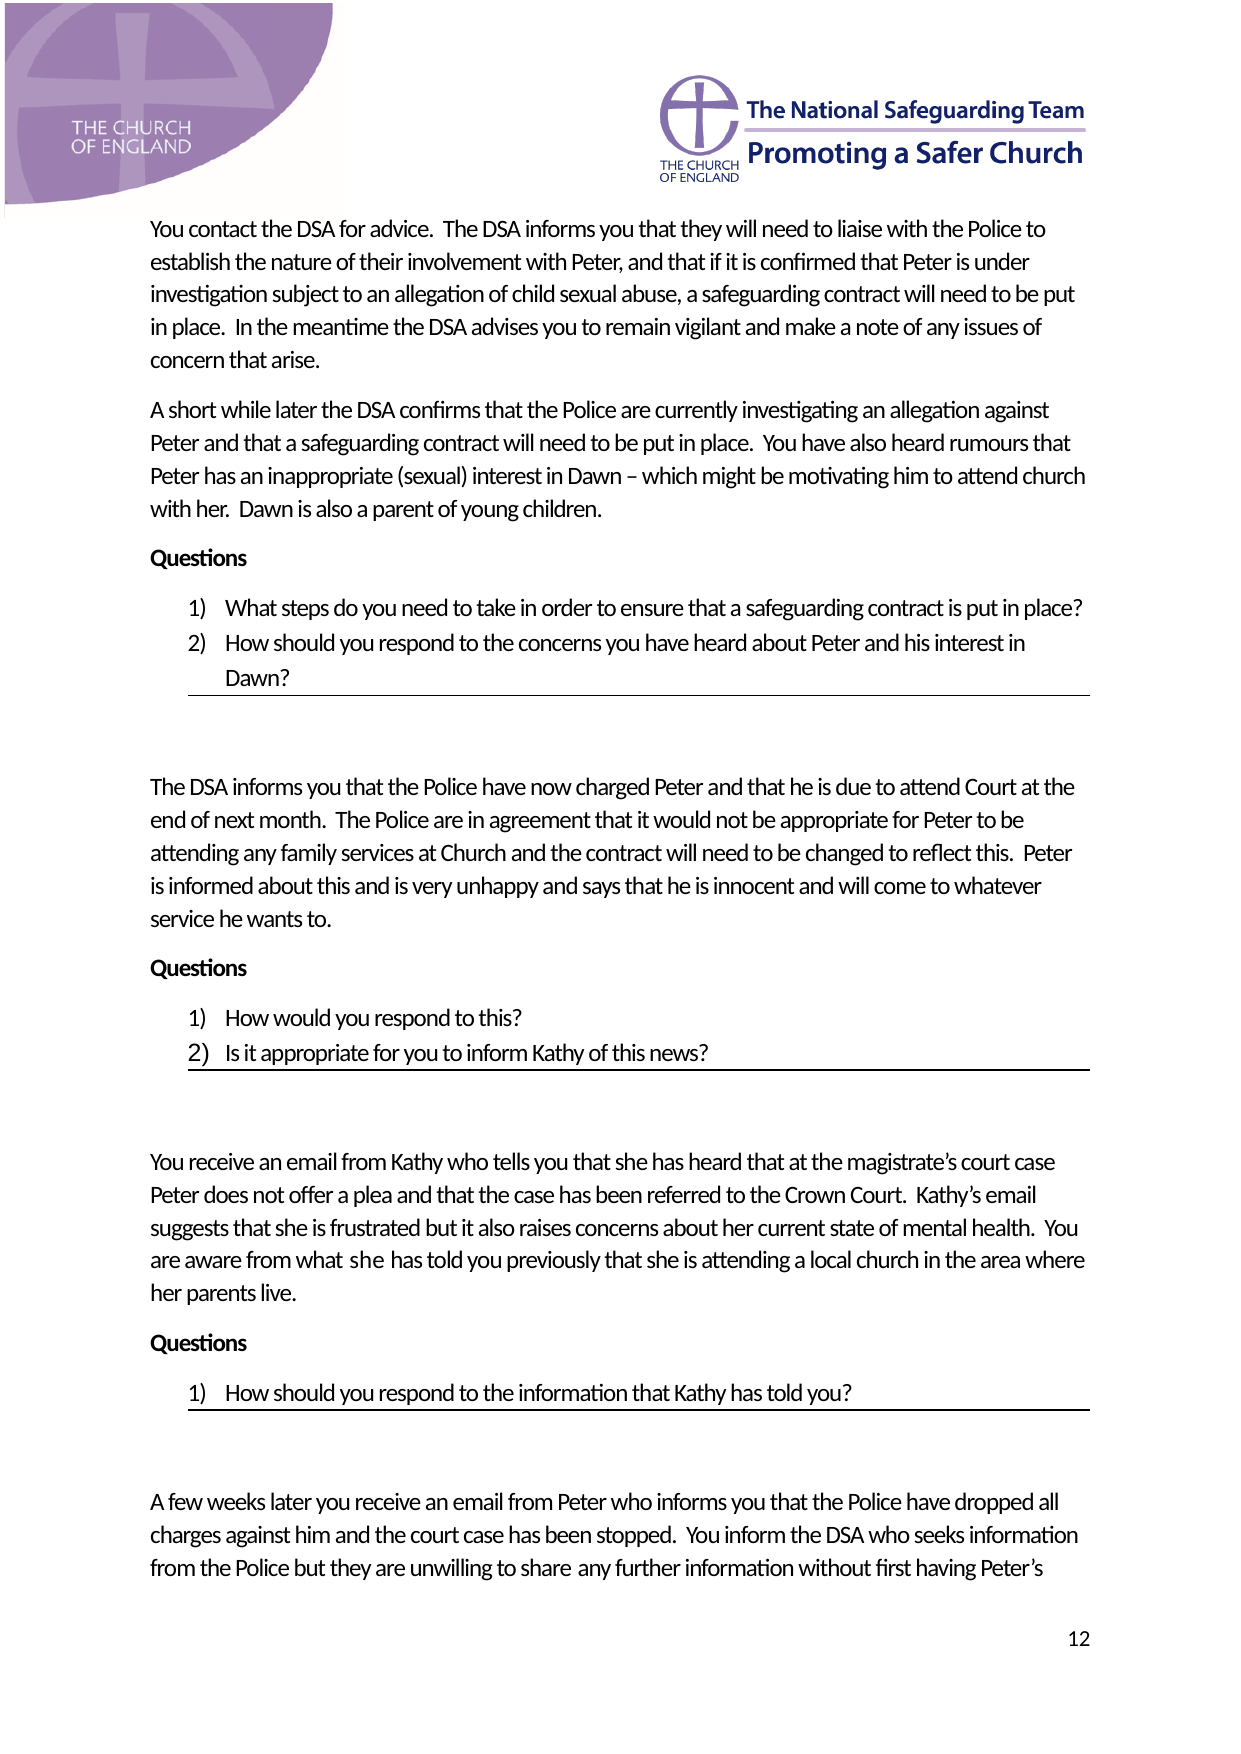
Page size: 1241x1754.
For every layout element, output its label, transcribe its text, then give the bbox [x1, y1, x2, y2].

list How should you respond to the concerns you have heard about Peter and his interest in Dawn? [187, 627, 1090, 696]
picture [4, 3, 345, 218]
list How should you respond to the information that Kathy has told you? [187, 1377, 1090, 1411]
text Questions [150, 1327, 1090, 1358]
text A short while later the DSA confirms that the Police are currently investigating an allegation against Peter and that a safeguarding contract will need to be put in place. You have also heard rumours that Peter has an inappropriate (sexual) interest in Dawn – which might be motivating him to attend church with her. Dawn is also a parent of young children. [150, 394, 1090, 523]
text The DSA informs you that the Police have now charged Peter and that he is due to attend Court at the end of next month. The Police are in agreement that it would not be appropriate for Peter to be attending any family services at Church and the contract will need to be changed to reflect this. Peter is informed about this and is very unhappy and says that he is innocent and will come to whatever service he wants to. [150, 771, 1090, 933]
list Is it appropriate for you to inform Kathy of this news? [187, 1037, 1090, 1071]
text You receive an email from Kathy who tells you that she has heard that at the magistrate’s court case Peter does not offer a plea and that the case has been referred to the Crown Court. Kathy’s email suggests that she is frustrated but it also raises concerns about her current state of mental health. You are aware from what she has told you previously that she is attending a local church in the area where her parents live. [150, 1146, 1090, 1308]
list How would you respond to this? [187, 1002, 1090, 1032]
picture [651, 73, 1091, 185]
text Questions [150, 542, 1090, 573]
list What steps do you need to take in order to ensure that a safeguarding contract is put in place? [187, 592, 1090, 622]
text Questions [150, 952, 1090, 983]
text You contact the DSA for advice. The DSA informs you that they will need to liaise with the Police to establish the nature of their involvement with Peter, and that if it is confirmed that Peter is under investigation subject to an allegation of child sexual abuse, a safeguarding contract will need to be put in place. In the meantime the DSA advises you to remain vigilant and make a note of any issues of concern that arise. [150, 213, 1090, 375]
